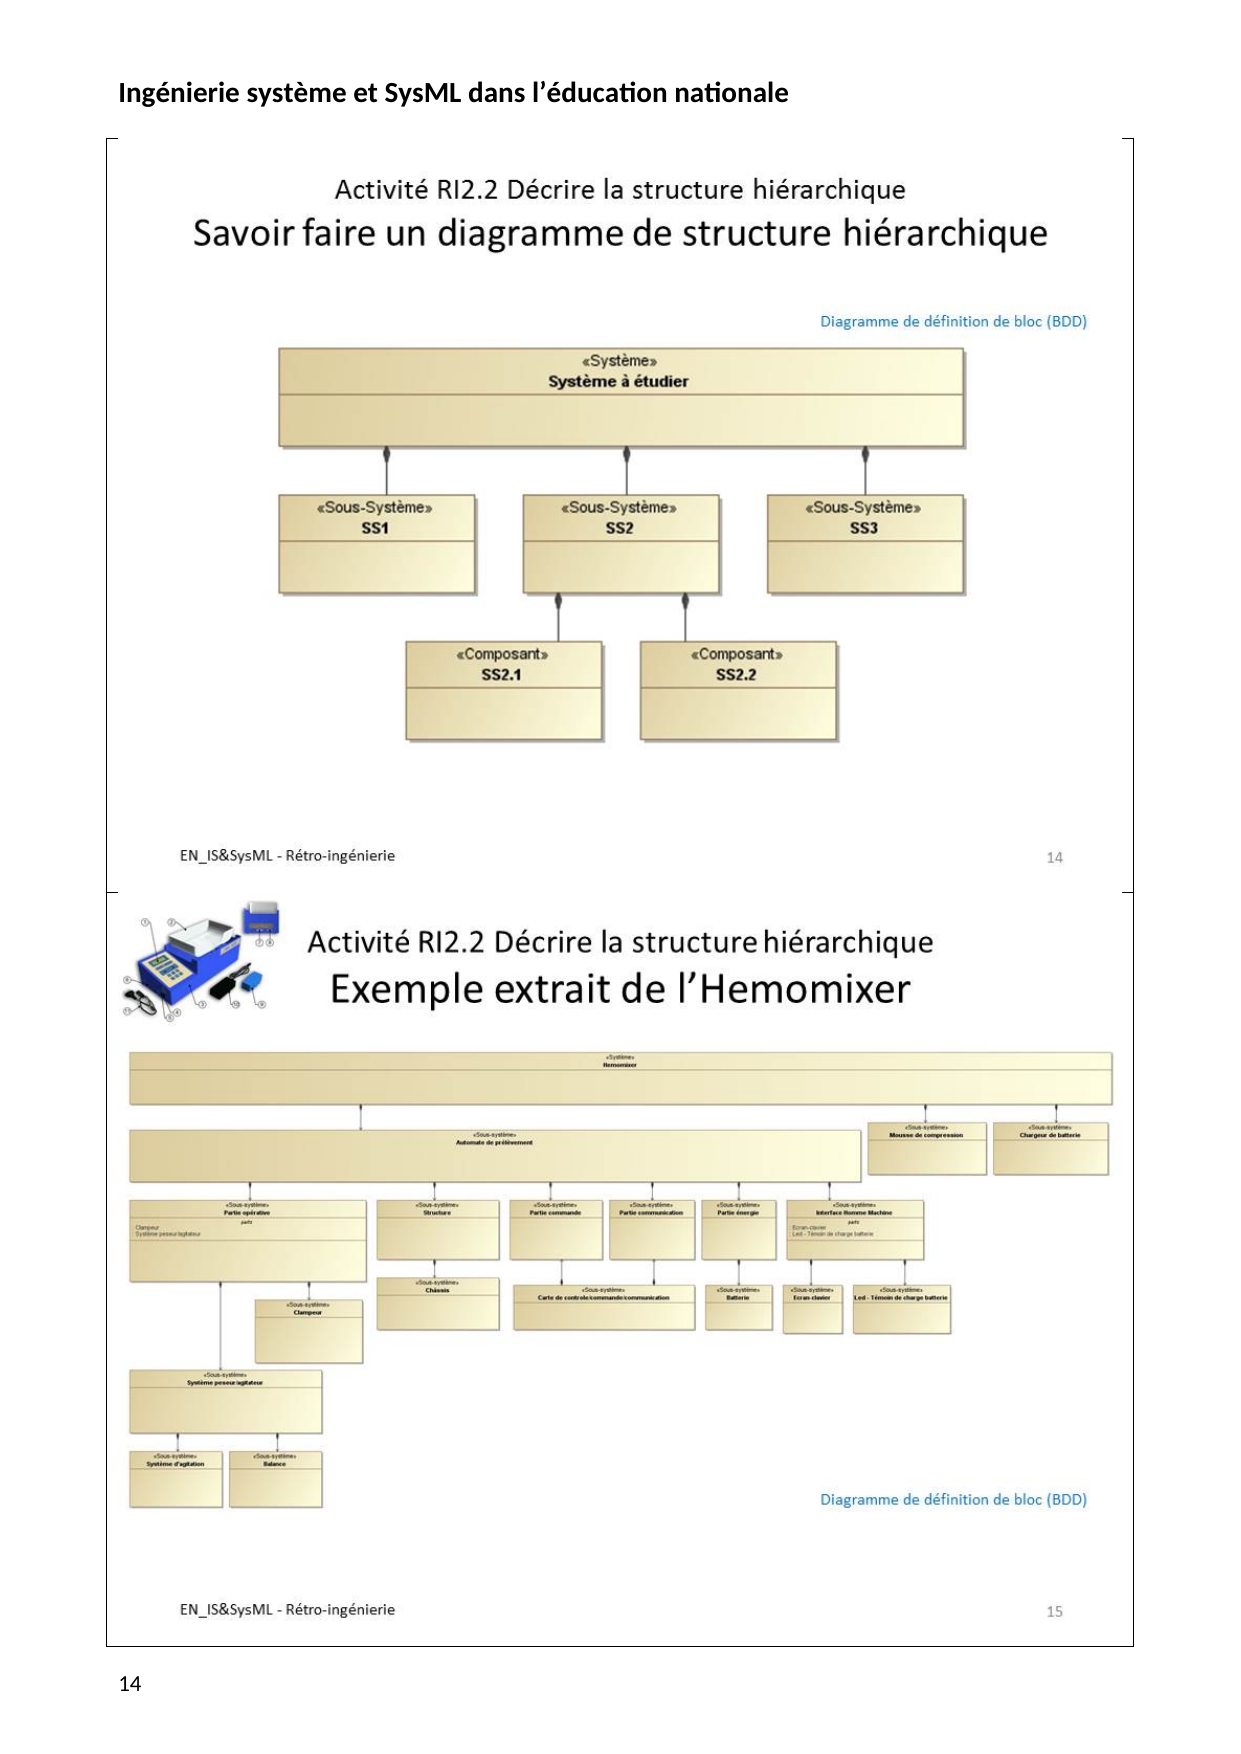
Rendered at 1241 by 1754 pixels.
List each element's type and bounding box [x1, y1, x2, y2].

table_cell [1123, 893, 1133, 1646]
table_header [1123, 139, 1133, 892]
table_header [107, 139, 118, 892]
table_cell [107, 893, 118, 1646]
picture [118, 138, 1123, 1646]
